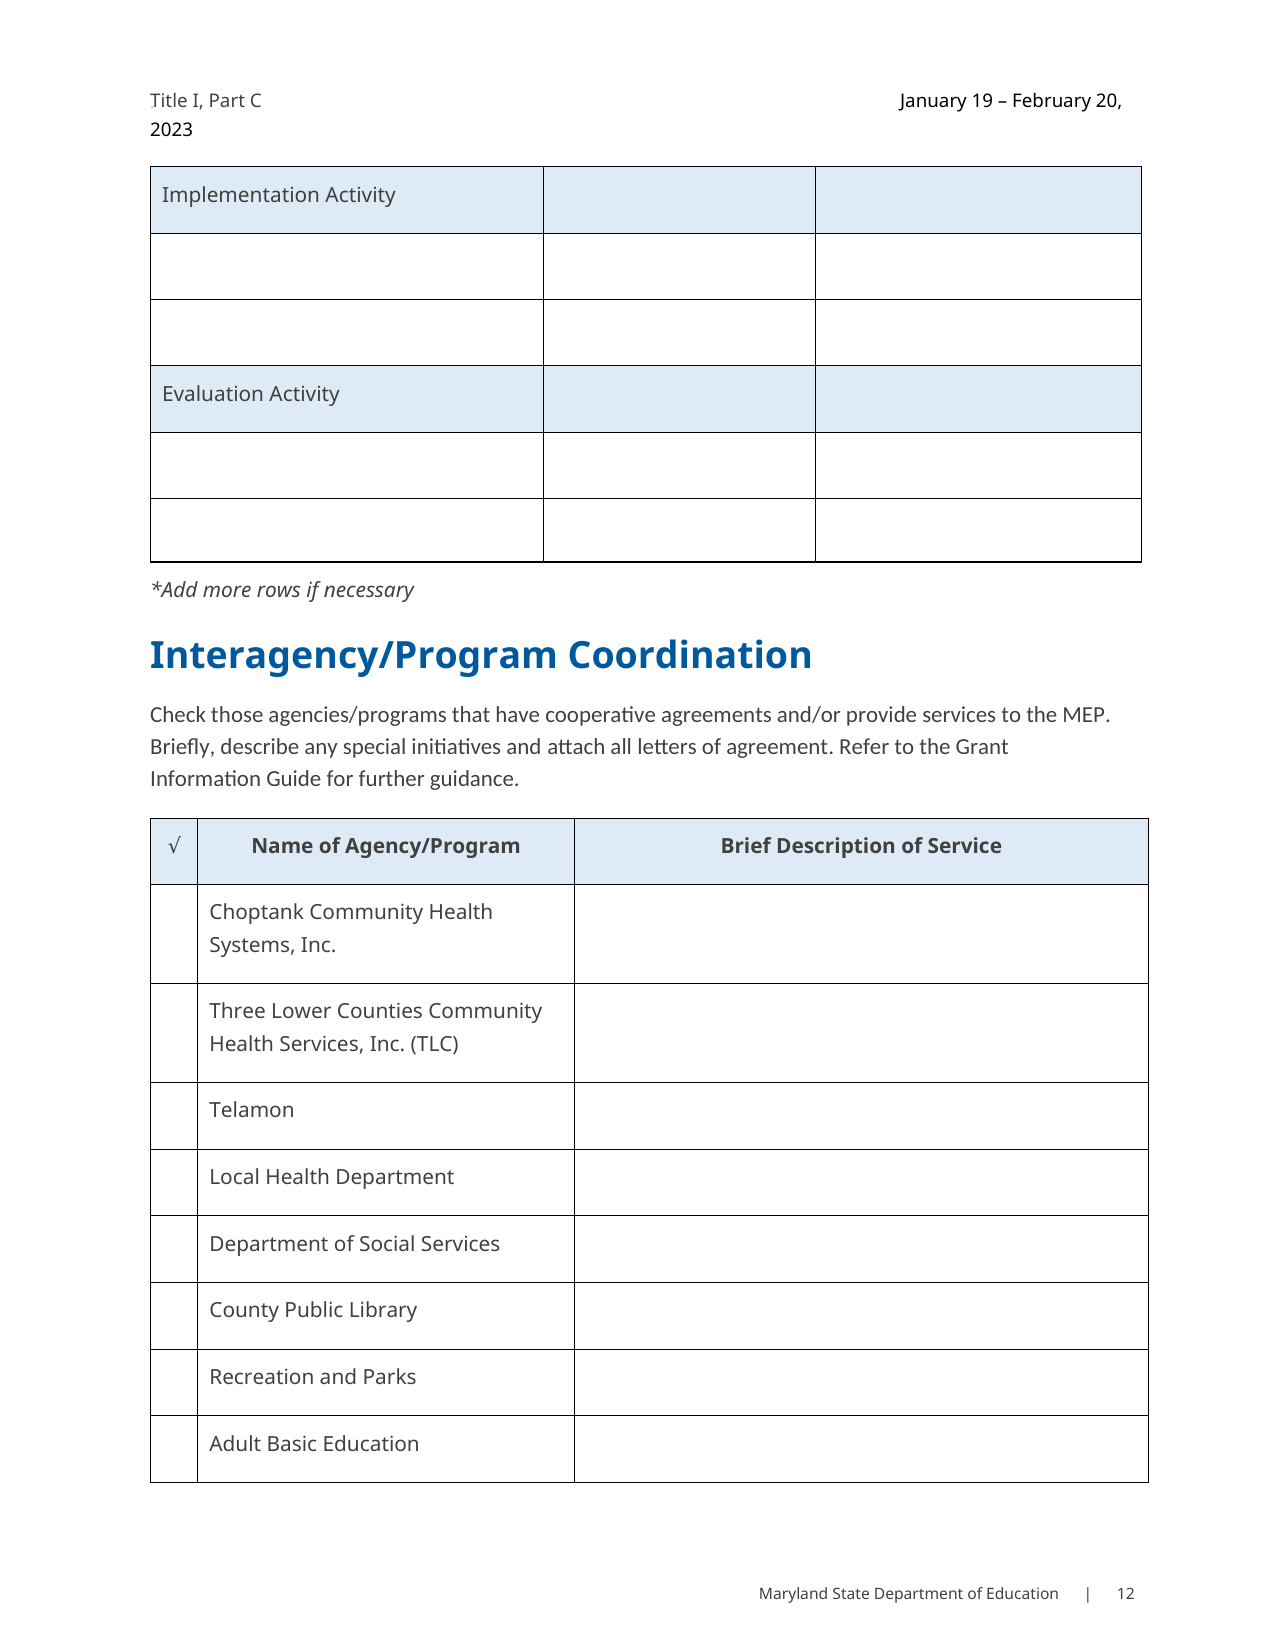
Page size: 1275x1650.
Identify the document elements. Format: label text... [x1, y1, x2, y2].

table_cell [544, 433, 815, 498]
text Check those agencies/programs that have cooperative agreements and/or provide services to the MEP. Briefly, describe any special initiatives and attach all letters of agreement. Refer to the Grant Information Guide for further guidance. [150, 700, 1125, 793]
table_cell [151, 1216, 197, 1282]
table_cell [575, 1150, 1148, 1215]
table_cell [575, 1416, 1148, 1482]
table_cell Three Lower Counties Community Health Services, Inc. (TLC) [198, 984, 574, 1082]
table_cell [575, 1083, 1148, 1148]
table_cell [816, 234, 1141, 299]
table_cell [816, 366, 1141, 432]
table_cell [544, 366, 815, 432]
table_cell [544, 300, 815, 365]
table_cell [151, 984, 197, 1082]
table_cell [151, 234, 543, 299]
table_cell [575, 885, 1148, 983]
table_cell [151, 1083, 197, 1148]
table_cell [575, 1216, 1148, 1282]
table_cell County Public Library [198, 1283, 574, 1348]
table_cell [816, 433, 1141, 498]
table_cell [816, 300, 1141, 365]
table_cell Choptank Community Health Systems, Inc. [198, 885, 574, 983]
table_cell Evaluation Activity [151, 366, 543, 432]
table_cell [575, 984, 1148, 1082]
table_header Brief Description of Service [575, 819, 1148, 884]
table_cell [816, 167, 1141, 233]
subtitle Interagency/Program Coordination [150, 628, 1125, 679]
table_cell Local Health Department [198, 1150, 574, 1215]
text *Add more rows if necessary [150, 575, 1125, 603]
table_cell [575, 1350, 1148, 1415]
table_cell [151, 300, 543, 365]
table_cell [151, 1283, 197, 1348]
table_cell [151, 433, 543, 498]
table_cell Department of Social Services [198, 1216, 574, 1282]
table_cell Adult Basic Education [198, 1416, 574, 1482]
table_cell [151, 885, 197, 983]
table_cell [544, 499, 815, 561]
table_cell [151, 1416, 197, 1482]
table_header Name of Agency/Program [198, 819, 574, 884]
table_header √ [151, 819, 197, 884]
table_cell [151, 1350, 197, 1415]
table_cell Telamon [198, 1083, 574, 1148]
table_cell [151, 499, 543, 561]
table_cell [544, 167, 815, 233]
table_cell [575, 1283, 1148, 1348]
table_cell [816, 499, 1141, 561]
table_cell Recreation and Parks [198, 1350, 574, 1415]
table_cell Implementation Activity [151, 167, 543, 233]
table_cell [151, 1150, 197, 1215]
table_cell [544, 234, 815, 299]
